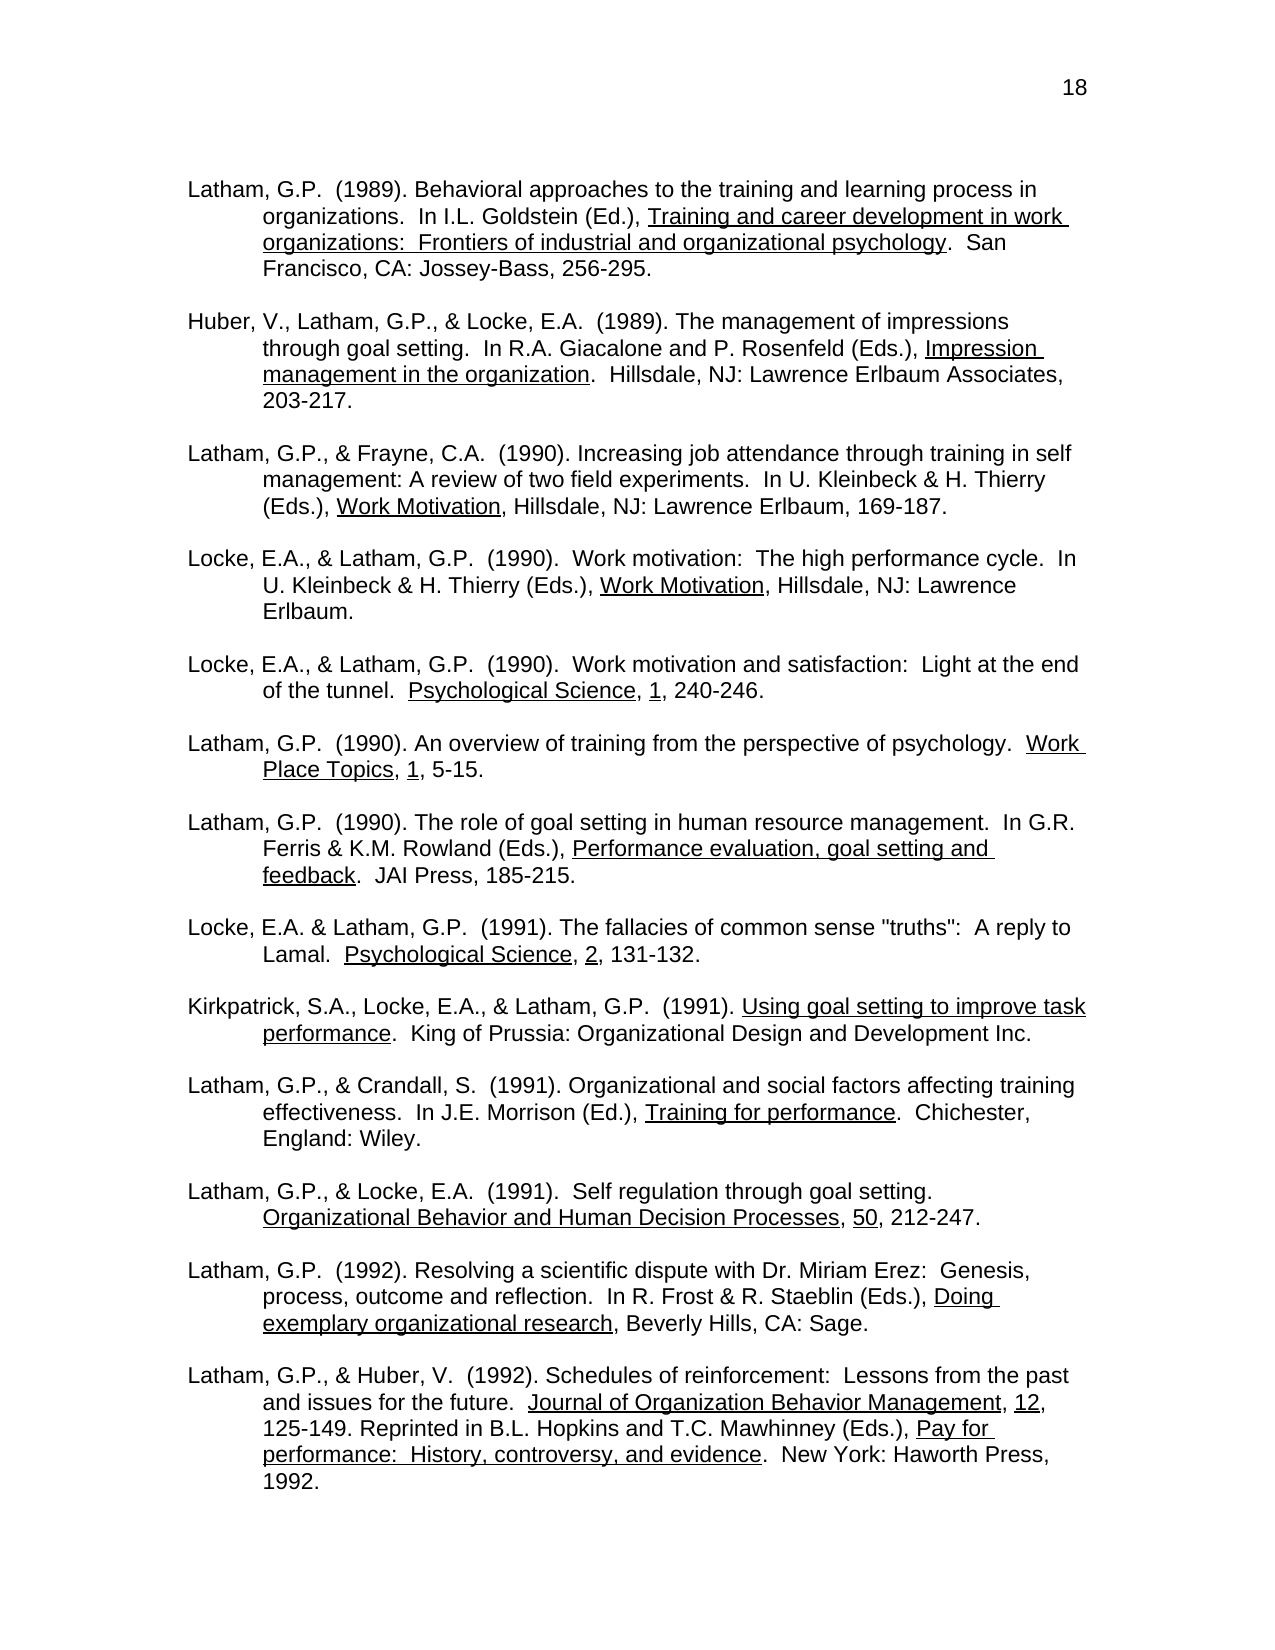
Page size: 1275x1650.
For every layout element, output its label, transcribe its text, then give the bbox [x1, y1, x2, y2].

text Locke, E.A., & Latham, G.P. (1990). Work motivation: The high performance cycle. In U. Kleinbeck & H. Thierry (Eds.), Work Motivation, Hillsdale, NJ: Lawrence Erlbaum. [187, 545, 1087, 624]
text Latham, G.P., & Frayne, C.A. (1990). Increasing job attendance through training in self management: A review of two field experiments. In U. Kleinbeck & H. Thierry (Eds.), Work Motivation, Hillsdale, NJ: Lawrence Erlbaum, 169-187. [187, 440, 1087, 519]
text Latham, G.P. (1990). The role of goal setting in human resource management. In G.R. Ferris & K.M. Rowland (Eds.), Performance evaluation, goal setting and feedback. JAI Press, 185-215. [187, 809, 1087, 888]
text Huber, V., Latham, G.P., & Locke, E.A. (1989). The management of impressions through goal setting. In R.A. Giacalone and P. Rosenfeld (Eds.), Impression management in the organization. Hillsdale, NJ: Lawrence Erlbaum Associates, 203-217. [187, 308, 1087, 413]
text Kirkpatrick, S.A., Locke, E.A., & Latham, G.P. (1991). Using goal setting to improve task performance. King of Prussia: Organizational Design and Development Inc. [187, 993, 1087, 1046]
text Latham, G.P., & Huber, V. (1992). Schedules of reinforcement: Lessons from the past and issues for the future. Journal of Organization Behavior Management, 12, 125-149. Reprinted in B.L. Hopkins and T.C. Mawhinney (Eds.), Pay for performance: History, controversy, and evidence. New York: Haworth Press, 1992. [187, 1362, 1087, 1494]
text Latham, G.P. (1989). Behavioral approaches to the training and learning process in organizations. In I.L. Goldstein (Ed.), Training and career development in work organizations: Frontiers of industrial and organizational psychology. San Francisco, CA: Jossey-Bass, 256-295. [187, 176, 1087, 282]
text Latham, G.P. (1992). Resolving a scientific dispute with Dr. Miriam Erez: Genesis, process, outcome and reflection. In R. Frost & R. Staeblin (Eds.), Doing exemplary organizational research, Beverly Hills, CA: Sage. [187, 1257, 1087, 1336]
text Locke, E.A., & Latham, G.P. (1990). Work motivation and satisfaction: Light at the end of the tunnel. Psychological Science, 1, 240-246. [187, 651, 1087, 703]
text Latham, G.P., & Crandall, S. (1991). Organizational and social factors affecting training effectiveness. In J.E. Morrison (Ed.), Training for performance. Chichester, England: Wiley. [187, 1072, 1087, 1151]
text Latham, G.P. (1990). An overview of training from the perspective of psychology. Work Place Topics, 1, 5-15. [187, 730, 1087, 782]
text Locke, E.A. & Latham, G.P. (1991). The fallacies of common sense "truths": A reply to Lamal. Psychological Science, 2, 131-132. [187, 914, 1087, 967]
text Latham, G.P., & Locke, E.A. (1991). Self regulation through goal setting. Organizational Behavior and Human Decision Processes, 50, 212-247. [187, 1178, 1087, 1231]
